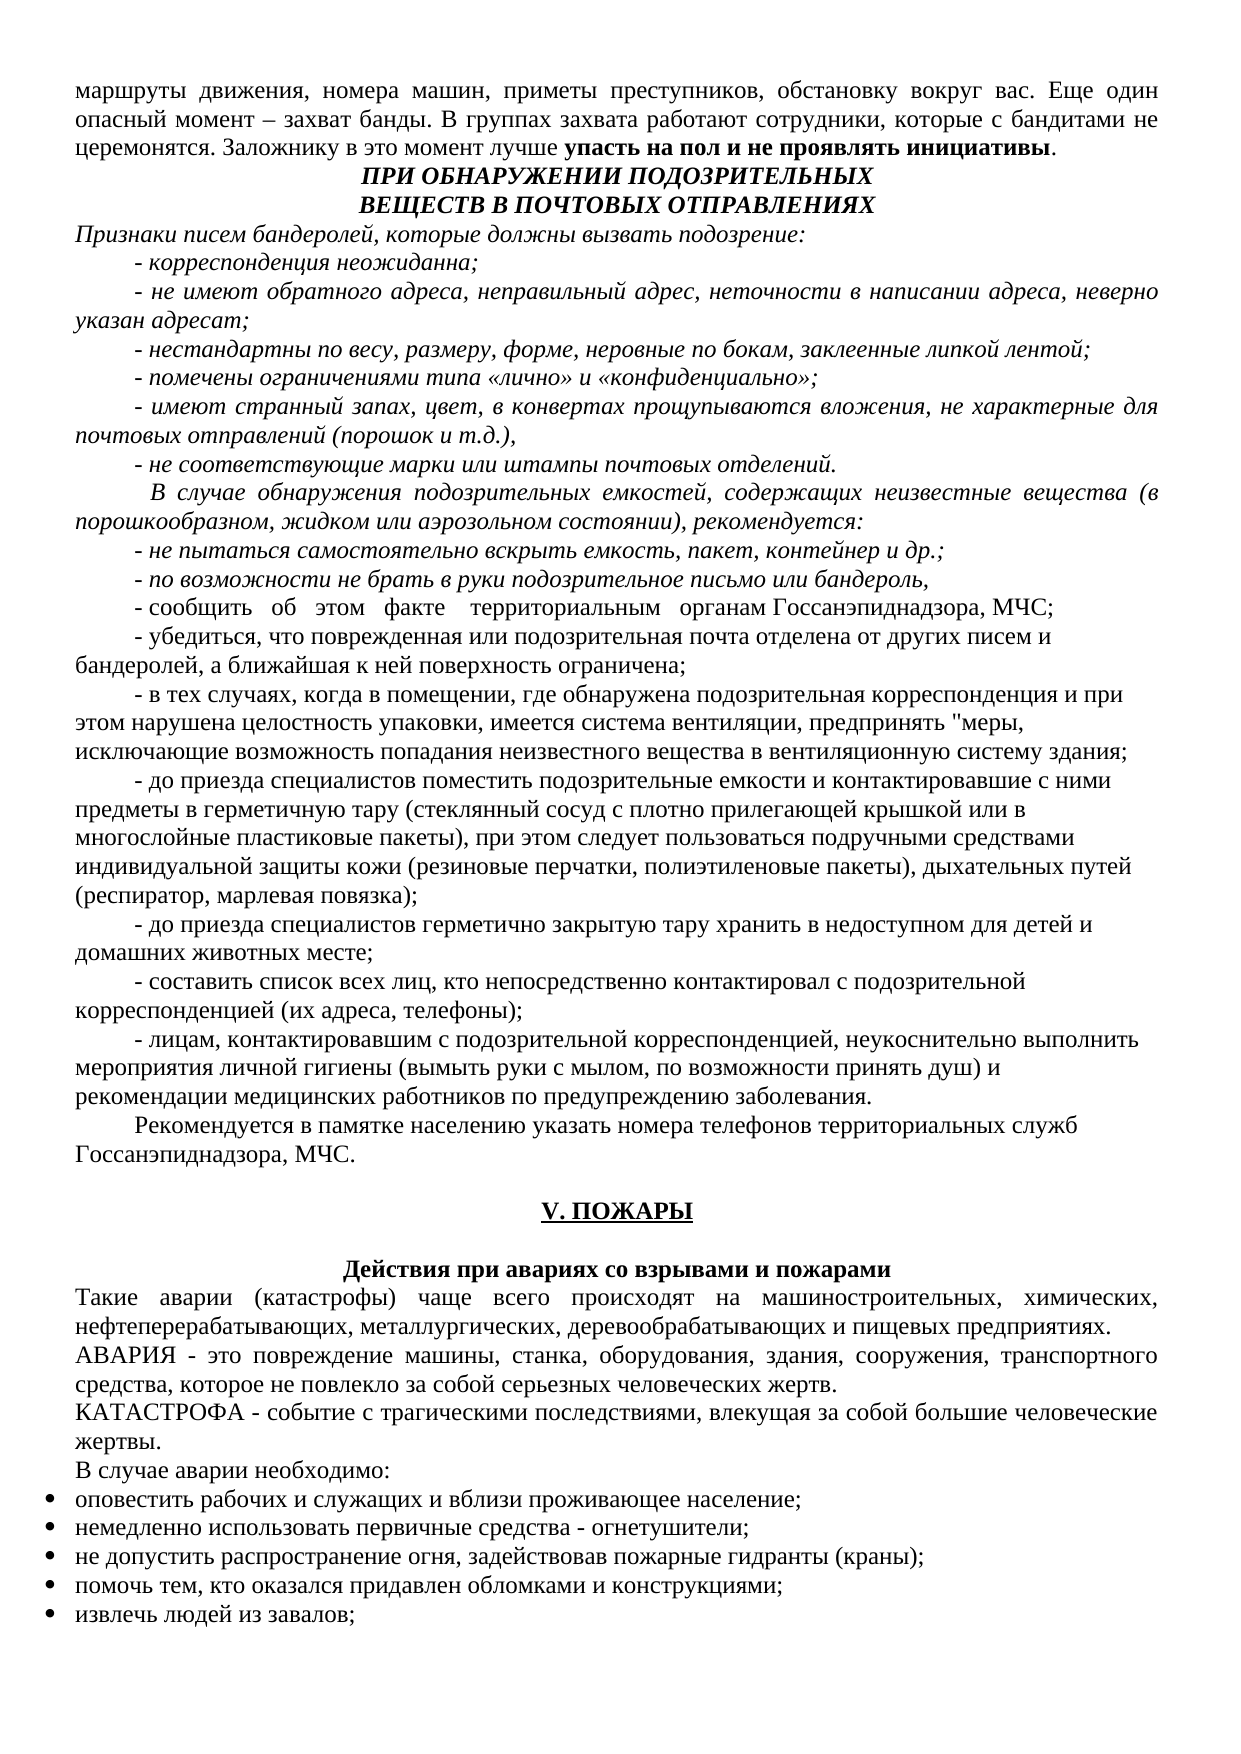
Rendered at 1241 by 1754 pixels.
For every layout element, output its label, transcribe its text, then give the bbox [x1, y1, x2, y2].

text - составить список всех лиц, кто непосредственно контактировал с подозрительной корреспонденцией (их адреса, телефоны); [75, 966, 1159, 1024]
text АВАРИЯ - это повреждение машины, станка, оборудования, здания, сооружения, транспортного средства, которое не повлекло за собой серьезных человеческих жертв. [75, 1340, 1159, 1397]
text - нестандартны по весу, размеру, форме, неровные по бокам, заклеенные липкой лентой; [75, 334, 1159, 362]
text Рекомендуется в памятке населению указать номера телефонов территориальных служб Госсанэпиднадзора, МЧС. [75, 1110, 1159, 1167]
text Такие аварии (катастрофы) чаще всего происходят на машиностроительных, химических, нефтеперерабатывающих, металлургических, деревообрабатывающих и пищевых предприятиях. [75, 1282, 1159, 1340]
text - до приезда специалистов поместить подозрительные емкости и контактировавшие с ними предметы в герметичную тару (стеклянный сосуд с плотно прилегающей крышкой или в многослойные пластиковые пакеты), при этом следует пользоваться подручными средствами индивидуальной защиты кожи (резиновые перчатки, полиэтиленовые пакеты), дыхательных путей (респиратор, марлевая повязка); [75, 765, 1159, 909]
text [75, 75, 1159, 161]
text - не пытаться самостоятельно вскрыть емкость, пакет, контейнер и др.; [75, 535, 1159, 564]
text В случае аварии необходимо: [75, 1455, 1159, 1484]
text - до приезда специалистов герметично закрытую тару хранить в недоступном для детей и домашних животных месте; [75, 909, 1159, 966]
text В случае обнаружения подозрительных емкостей, содержащих неизвестные вещества (в порошкообразном, жидком или аэрозольном состоянии), рекомендуется: [75, 477, 1159, 535]
subtitle Действия при авариях со взрывами и пожарами [75, 1254, 1159, 1282]
text - корреспонденция неожиданна; [75, 247, 1159, 276]
list оповестить рабочих и служащих и вблизи проживающее население; [46, 1484, 1159, 1512]
text - помечены ограничениями типа «лично» и «конфиденциально»; [75, 362, 1159, 391]
text - не соответствующие марки или штампы почтовых отделений. [75, 449, 1159, 477]
text - сообщить об этом факте территориальным органам Госсанэпиднадзора, МЧС; [75, 592, 1159, 621]
text - по возможности не брать в руки подозрительное письмо или бандероль, [75, 564, 1159, 592]
text - убедиться, что поврежденная или подозрительная почта отделена от других писем и бандеролей, а ближайшая к ней поверхность ограничена; [75, 621, 1159, 679]
text Признаки писем бандеролей, которые должны вызвать подозрение: [75, 219, 1159, 247]
list немедленно использовать первичные средства - огнетушители; [46, 1512, 1159, 1541]
list извлечь людей из завалов; [46, 1599, 1159, 1627]
text - в тех случаях, когда в помещении, где обнаружена подозрительная корреспонденция и при этом нарушена целостность упаковки, имеется система вентиляции, предпринять "меры, исключающие возможность попадания неизвестного вещества в вентиляционную систему здания; [75, 679, 1159, 765]
text КАТАСТРОФА - событие с трагическими последствиями, влекущая за собой большие человеческие жертвы. [75, 1397, 1159, 1455]
text веществ в почтовых отправлениях [75, 190, 1159, 219]
list не допустить распространение огня, задействовав пожарные гидранты (краны); [46, 1541, 1159, 1570]
text - лицам, контактировавшим с подозрительной корреспонденцией, неукоснительно выполнить мероприятия личной гигиены (вымыть руки с мылом, по возможности принять душ) и рекомендации медицинских работников по предупреждению заболевания. [75, 1024, 1159, 1110]
text - имеют странный запах, цвет, в конвертах прощупываются вложения, не характерные для почтовых отправлений (порошок и т.д.), [75, 391, 1159, 449]
list помочь тем, кто оказался придавлен обломками и конструкциями; [46, 1570, 1159, 1599]
text При обнаружении подозрительных [75, 161, 1159, 190]
title V. Пожары [75, 1196, 1159, 1225]
text - не имеют обратного адреса, неправильный адрес, неточности в написании адреса, неверно указан адресат; [75, 276, 1159, 334]
